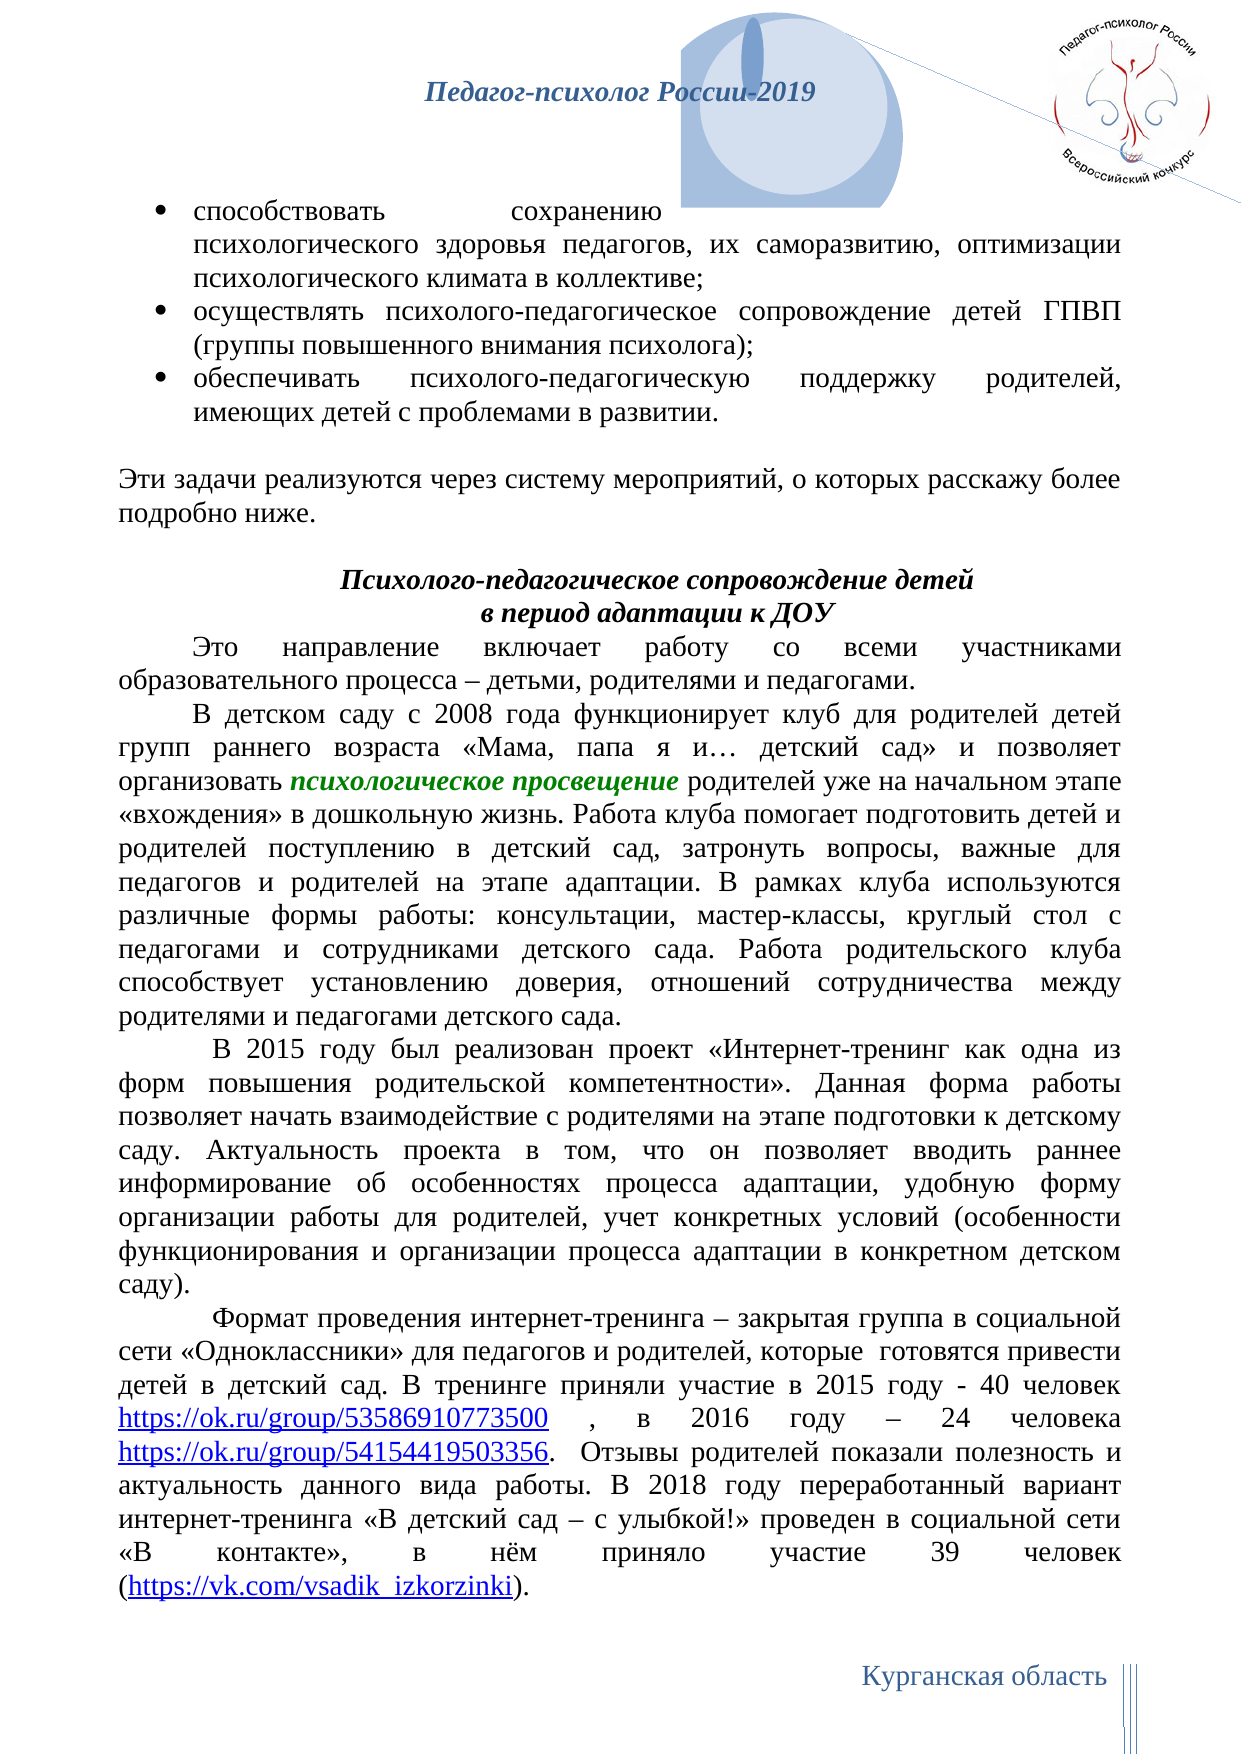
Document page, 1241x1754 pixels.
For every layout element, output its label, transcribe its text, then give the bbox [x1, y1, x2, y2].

list осуществлять психолого-педагогическое сопровождение детей ГПВП (группы повышенного внимания психолога); [156, 293, 1122, 361]
text В детском саду с 2008 года функционирует клуб для родителей детей групп раннего возраста «Мама, папа я и… детский сад» и позволяет организовать психологическое просвещение родителей уже на начальном этапе «вхождения» в дошкольную жизнь. Работа клуба помогает подготовить детей и родителей поступлению в детский сад, затронуть вопросы, важные для педагогов и родителей на этапе адаптации. В рамках клуба используются различные формы работы: консультации, мастер-классы, круглый стол с педагогами и сотрудниками детского сада. Работа родительского клуба способствует установлению доверия, отношений сотрудничества между родителями и педагогами детского сада. [118, 696, 1122, 1031]
list обеспечивать психолого-педагогическую поддержку родителей, имеющих детей с проблемами в развитии. [156, 361, 1122, 428]
text Это направление включает работу со всеми участниками образовательного процесса – детьми, родителями и педагогами. [118, 629, 1122, 696]
text Эти задачи реализуются через систему мероприятий, о которых расскажу более подробно ниже. [118, 461, 1122, 528]
text в период адаптации к ДОУ [192, 595, 1122, 629]
text Психолого-педагогическое сопровождение детей [192, 562, 1122, 595]
text В 2015 году был реализован проект «Интернет-тренинг как одна из форм повышения родительской компетентности». Данная форма работы позволяет начать взаимодействие с родителями на этапе подготовки к детскому саду. Актуальность проекта в том, что он позволяет вводить раннее информирование об особенностях процесса адаптации, удобную форму организации работы для родителей, учет конкретных условий (особенности функционирования и организации процесса адаптации в конкретном детском саду). [118, 1031, 1122, 1300]
picture [1033, 11, 1221, 191]
text Формат проведения интернет-тренинга – закрытая группа в социальной сети «Одноклассники» для педагогов и родителей, которые готовятся привести детей в детский сад. В тренинге приняли участие в 2015 году - 40 человек https://ok.ru/group/53586910773500 , в 2016 году – 24 человека https://ok.ru/group/54154419503356. Отзывы родителей показали полезность и актуальность данного вида работы. В 2018 году переработанный вариант интернет-тренинга «В детский сад – с улыбкой!» проведен в социальной сети «В контакте», в нём приняло участие 39 человек (https://vk.com/vsadik_izkorzinki). [118, 1300, 1122, 1602]
list способствовать сохранению психологического здоровья педагогов, их саморазвитию, оптимизации психологического климата в коллективе; [156, 193, 1122, 293]
